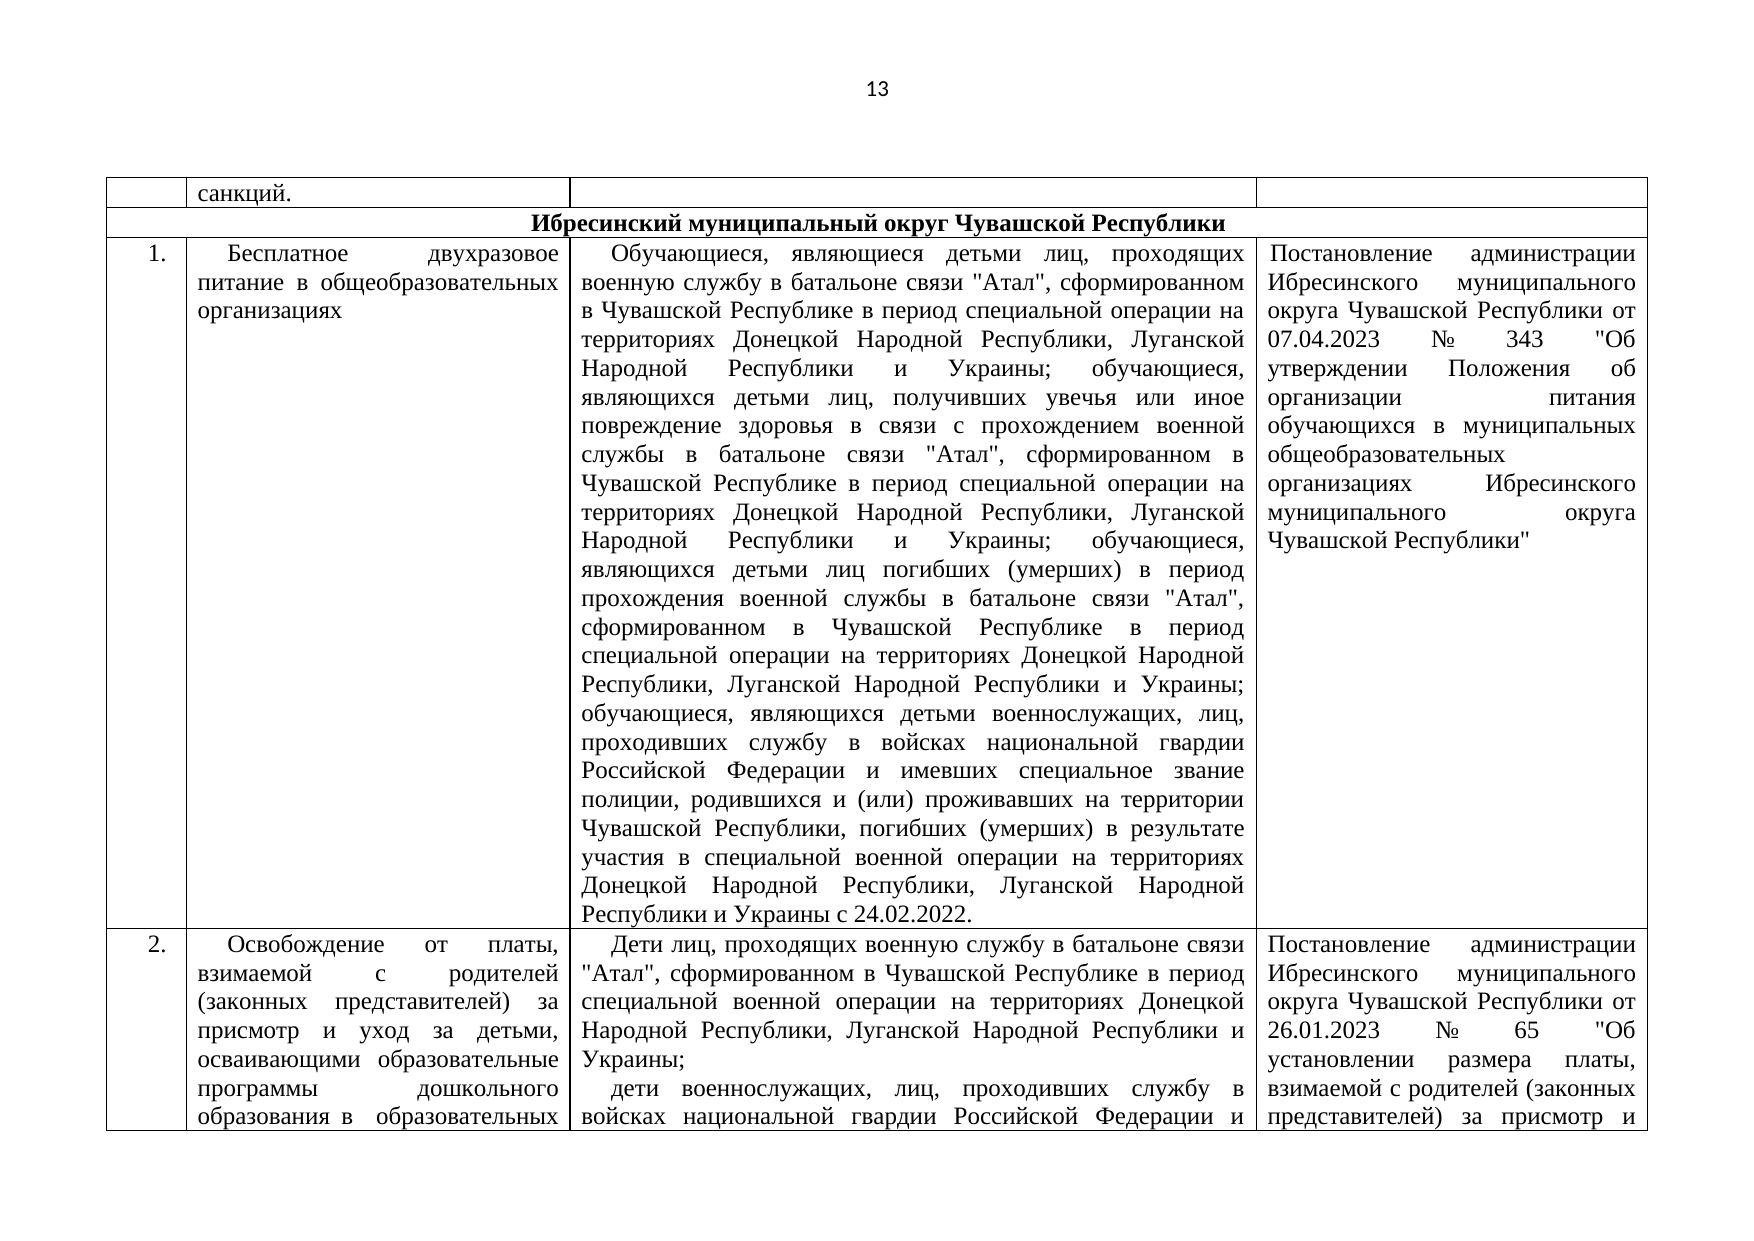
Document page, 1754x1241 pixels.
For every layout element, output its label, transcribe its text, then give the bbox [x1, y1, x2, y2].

table_cell Ибресинский муниципальный округ Чувашской Республики [107, 208, 1647, 237]
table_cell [187, 929, 569, 1130]
table_cell 2. [107, 929, 186, 1130]
table_cell 1. [107, 238, 186, 928]
table_cell Обучающиеся, являющиеся детьми лиц, проходящих военную службу в батальоне связи "Атал", сформированном в Чувашской Республике в период специальной операции на территориях Донецкой Народной Республики, Луганской Народной Республики и Украины; обучающиеся, являющихся детьми лиц, получивших увечья или иное повреждение здоровья в связи с прохождением военной службы в батальоне связи "Атал", сформированном в Чувашской Республике в период специальной операции на территориях Донецкой Народной Республики, Луганской Народной Республики и Украины; обучающиеся, являющихся детьми лиц погибших (умерших) в период прохождения военной службы в батальоне связи "Атал", сформированном в Чувашской Республике в период специальной операции на территориях Донецкой Народной Республики, Луганской Народной Республики и Украины; обучающиеся, являющихся детьми военнослужащих, лиц, проходивших службу в войсках национальной гвардии Российской Федерации и имевших специальное звание полиции, родившихся и (или) проживавших на территории Чувашской Республики, погибших (умерших) в результате участия в специальной военной операции на территориях Донецкой Народной Республики, Луганской Народной Республики и Украины с 24.02.2022. [571, 238, 1256, 928]
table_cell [187, 178, 569, 207]
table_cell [1257, 929, 1647, 1130]
table_cell Постановление администрации Ибресинского муниципального округа Чувашской Республики от 07.04.2023 № 343 "Об утверждении Положения об организации питания обучающихся в муниципальных общеобразовательных организациях Ибресинского муниципального округа Чувашской Республики" [1257, 238, 1647, 928]
table_cell 3. [107, 178, 186, 207]
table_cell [571, 929, 1256, 1130]
table_cell Бесплатное двухразовое питание в общеобразовательных организациях [187, 238, 569, 928]
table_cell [571, 178, 1256, 207]
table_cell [1257, 178, 1647, 207]
